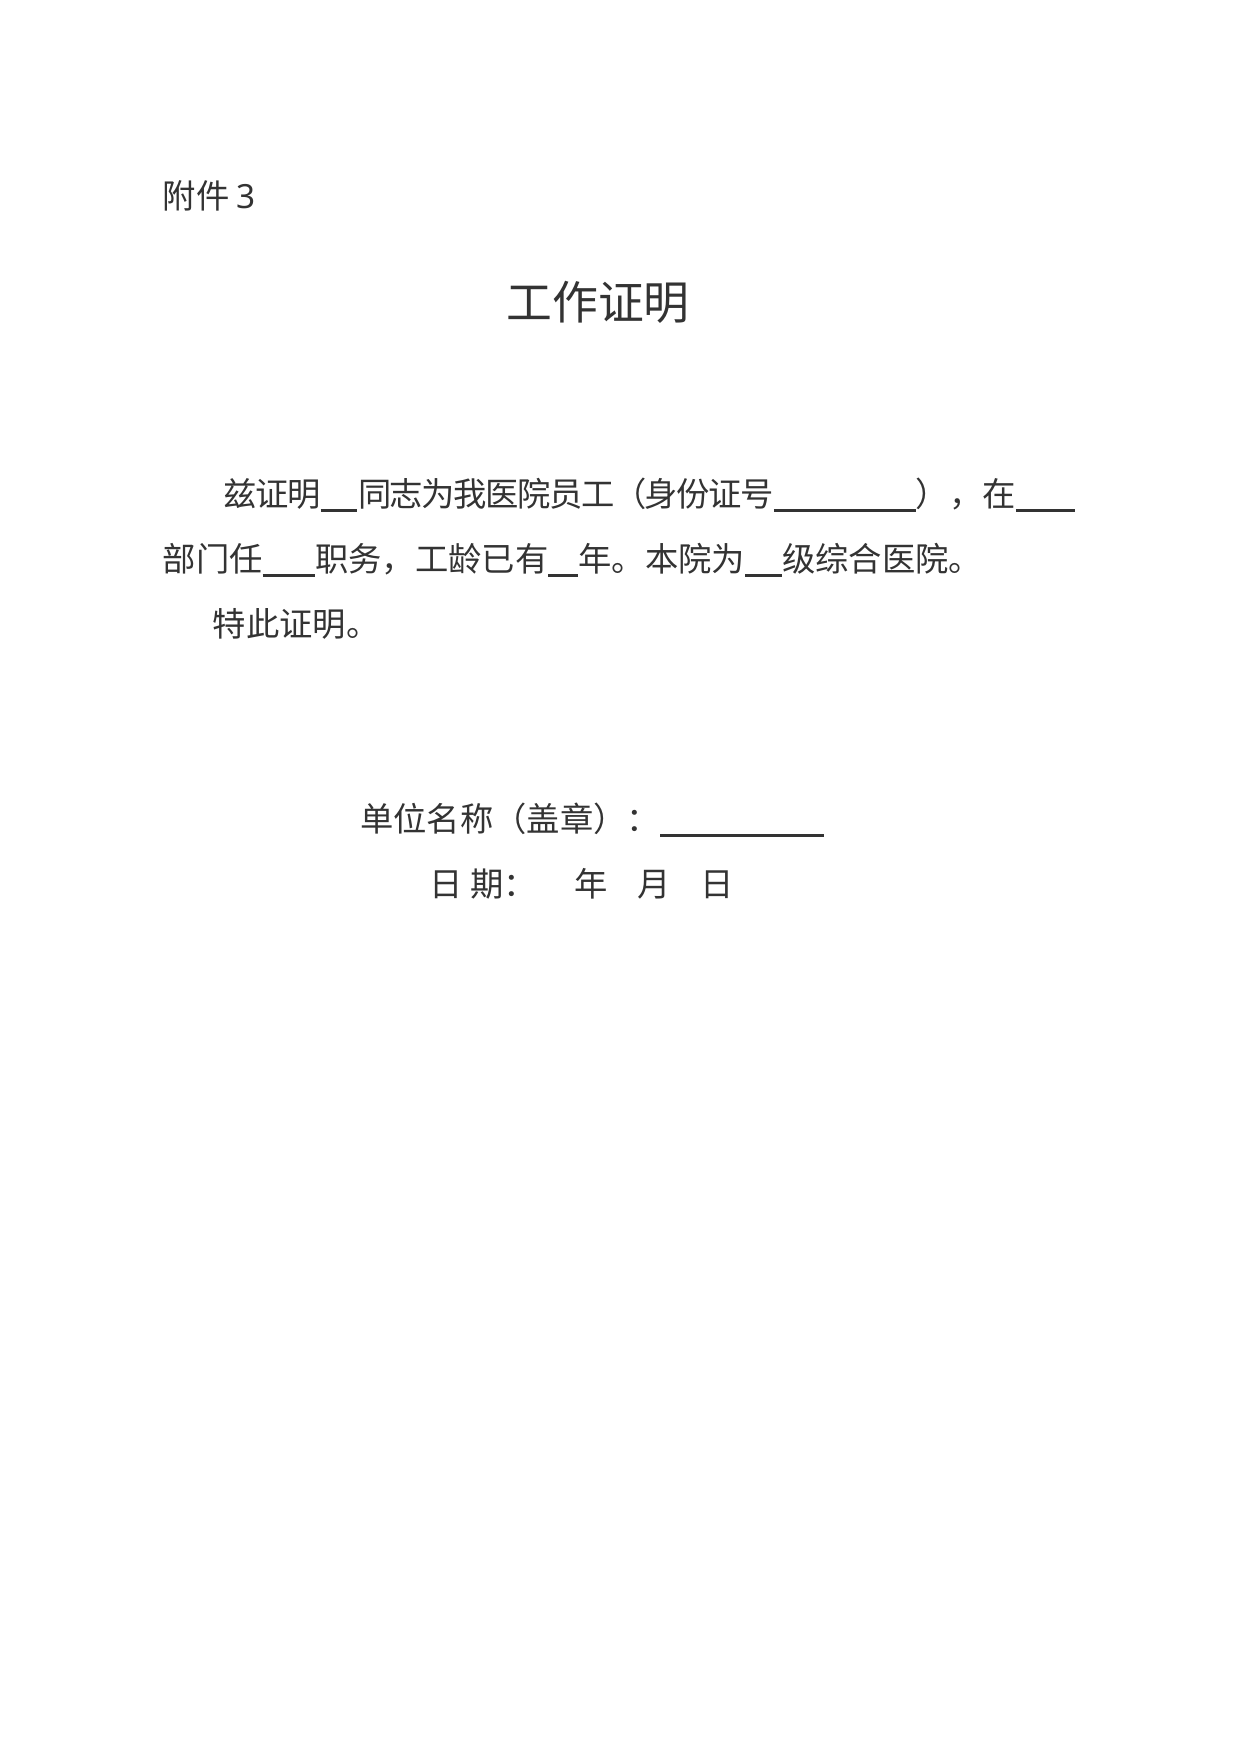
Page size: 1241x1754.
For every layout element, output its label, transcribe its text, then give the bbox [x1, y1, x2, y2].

text 日 期： 年 月 日 [162, 850, 1107, 915]
text 单位名称（盖章）： [162, 785, 1107, 850]
text 特此证明。 [162, 590, 1107, 655]
text 兹证明 同志为我医院员工（身份证号 ），在 部门任 职务，工龄已有 年。本院为 级综合医院。 [162, 460, 1107, 590]
text 工作证明 [162, 250, 1107, 348]
text 附件3 [162, 162, 1107, 227]
